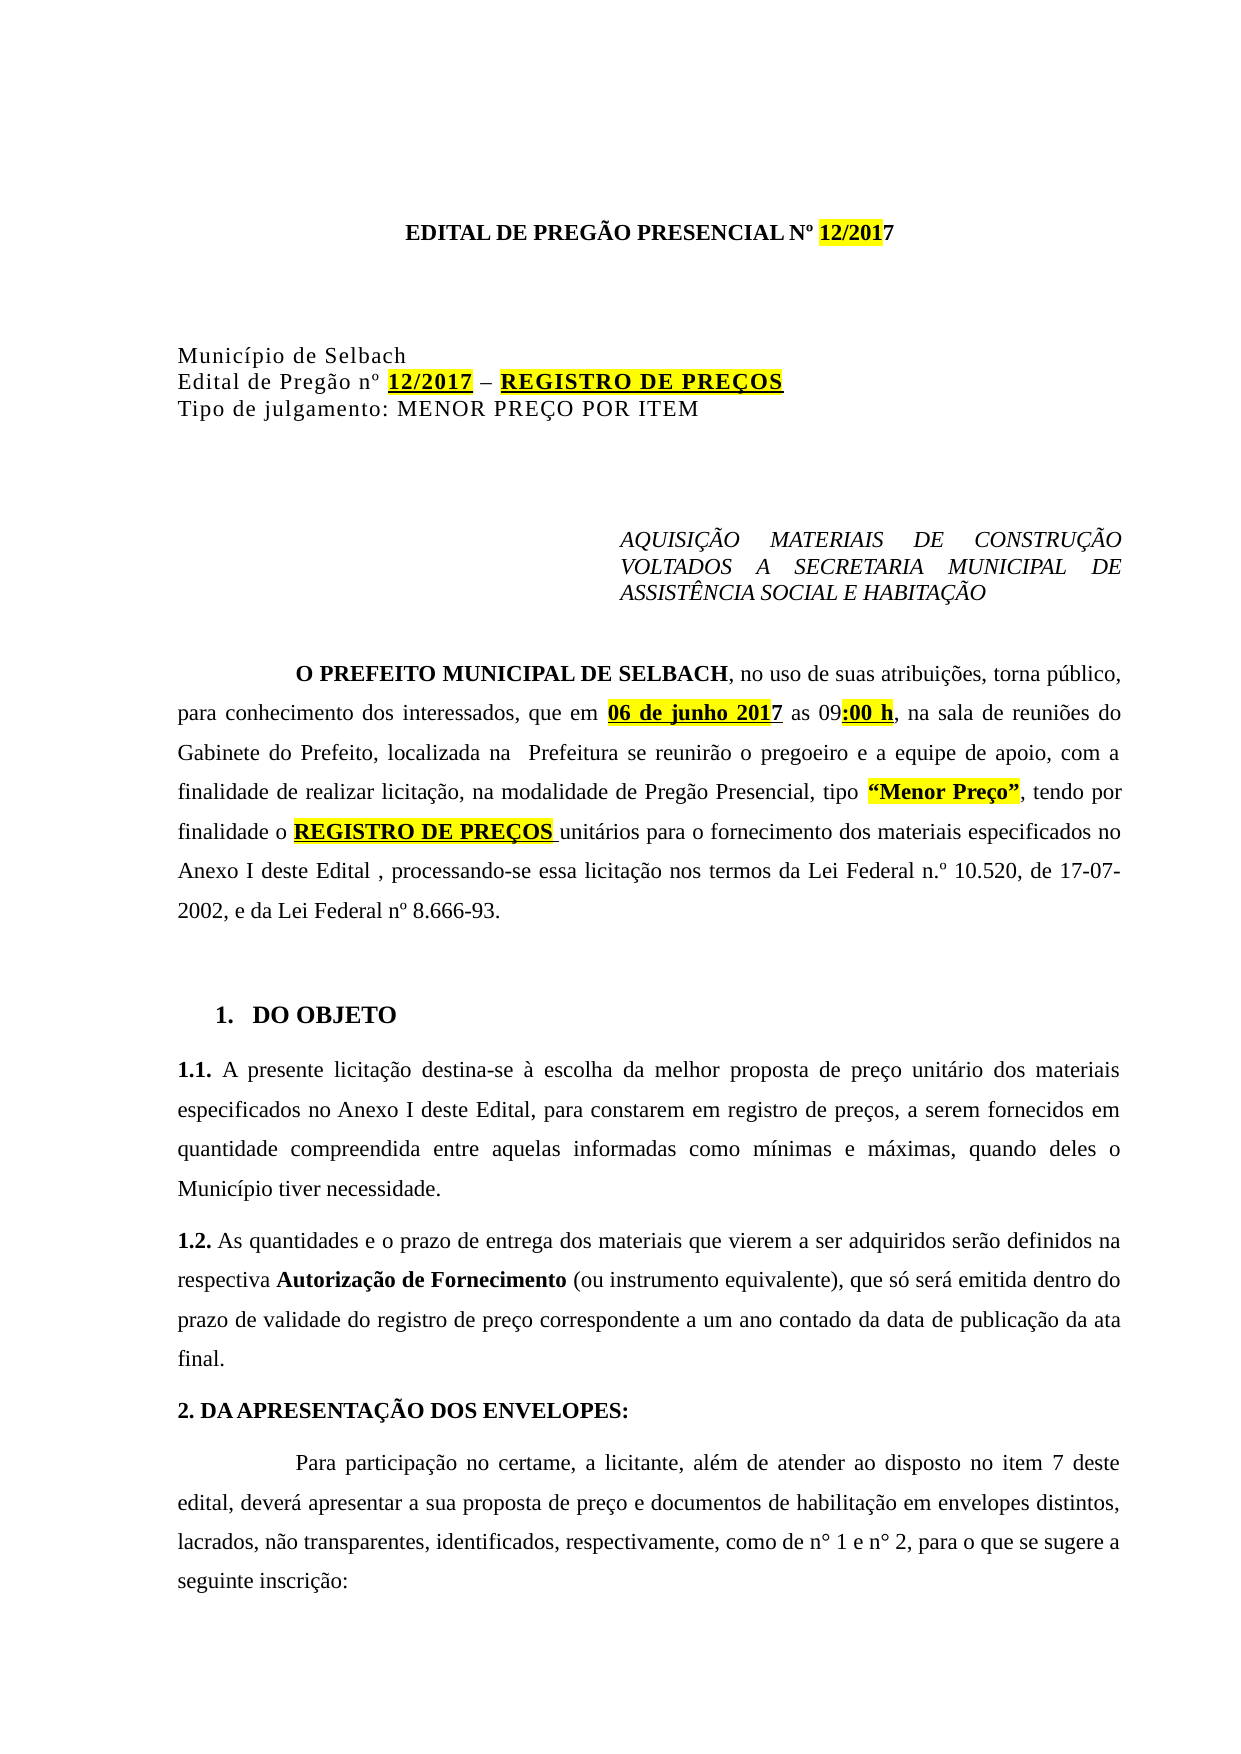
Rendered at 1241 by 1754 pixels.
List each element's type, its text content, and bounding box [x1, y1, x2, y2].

subtitle DO OBJETO [215, 1001, 1122, 1029]
text Para participação no certame, a licitante, além de atender ao disposto no item 7 deste edital, deverá apresentar a sua proposta de preço e documentos de habilitação em envelopes distintos, lacrados, não transparentes, identificados, respectivamente, como de n° 1 e n° 2, para o que se sugere a seguinte inscrição: [177, 1449, 1122, 1594]
text 1.2. As quantidades e o prazo de entrega dos materiais que vierem a ser adquiridos serão definidos na respectiva Autorização de Fornecimento (ou instrumento equivalente), que só será emitida dentro do prazo de validade do registro de preço correspondente a um ano contado da data de publicação da ata final. [177, 1227, 1122, 1371]
text 2. DA APRESENTAÇÃO DOS ENVELOPES: [177, 1397, 1122, 1423]
text Município de Selbach [177, 342, 1116, 368]
text O PREFEITO MUNICIPAL DE SELBACH, no uso de suas atribuições, torna público, para conhecimento dos interessados, que em 06 de junho 2017 as 09:00 h, na sala de reuniões do Gabinete do Prefeito, localizada na Prefeitura se reunirão o pregoeiro e a equipe de apoio, com a finalidade de realizar licitação, na modalidade de Pregão Presencial, tipo “Menor Preço”, tendo por finalidade o REGISTRO DE PREÇOS unitários para o fornecimento dos materiais especificados no Anexo I deste Edital , processando-se essa licitação nos termos da Lei Federal n.º 10.520, de 17-07-2002, e da Lei Federal nº 8.666-93. [177, 660, 1122, 923]
text Edital de Pregão nº 12/2017 – REGISTRO DE PREÇOS [177, 368, 1116, 395]
text 1.1. A presente licitação destina-se à escolha da melhor proposta de preço unitário dos materiais especificados no Anexo I deste Edital, para constarem em registro de preços, a serem fornecidos em quantidade compreendida entre aquelas informadas como mínimas e máximas, quando deles o Município tiver necessidade. [177, 1056, 1122, 1201]
text Tipo de julgamento: MENOR PREÇO POR ITEM [177, 395, 1116, 421]
text EDITAL DE PREGÃO PRESENCIAL Nº 12/2017 [883, 219, 1122, 246]
text EDITAL DE PREGÃO PRESENCIAL Nº 12/2017 [177, 219, 819, 246]
text AQUISIÇÃO MATERIAIS DE CONSTRUÇÃO VOLTADOS A SECRETARIA MUNICIPAL DE ASSISTÊNCIA SOCIAL E HABITAÇÃO [620, 527, 1122, 606]
